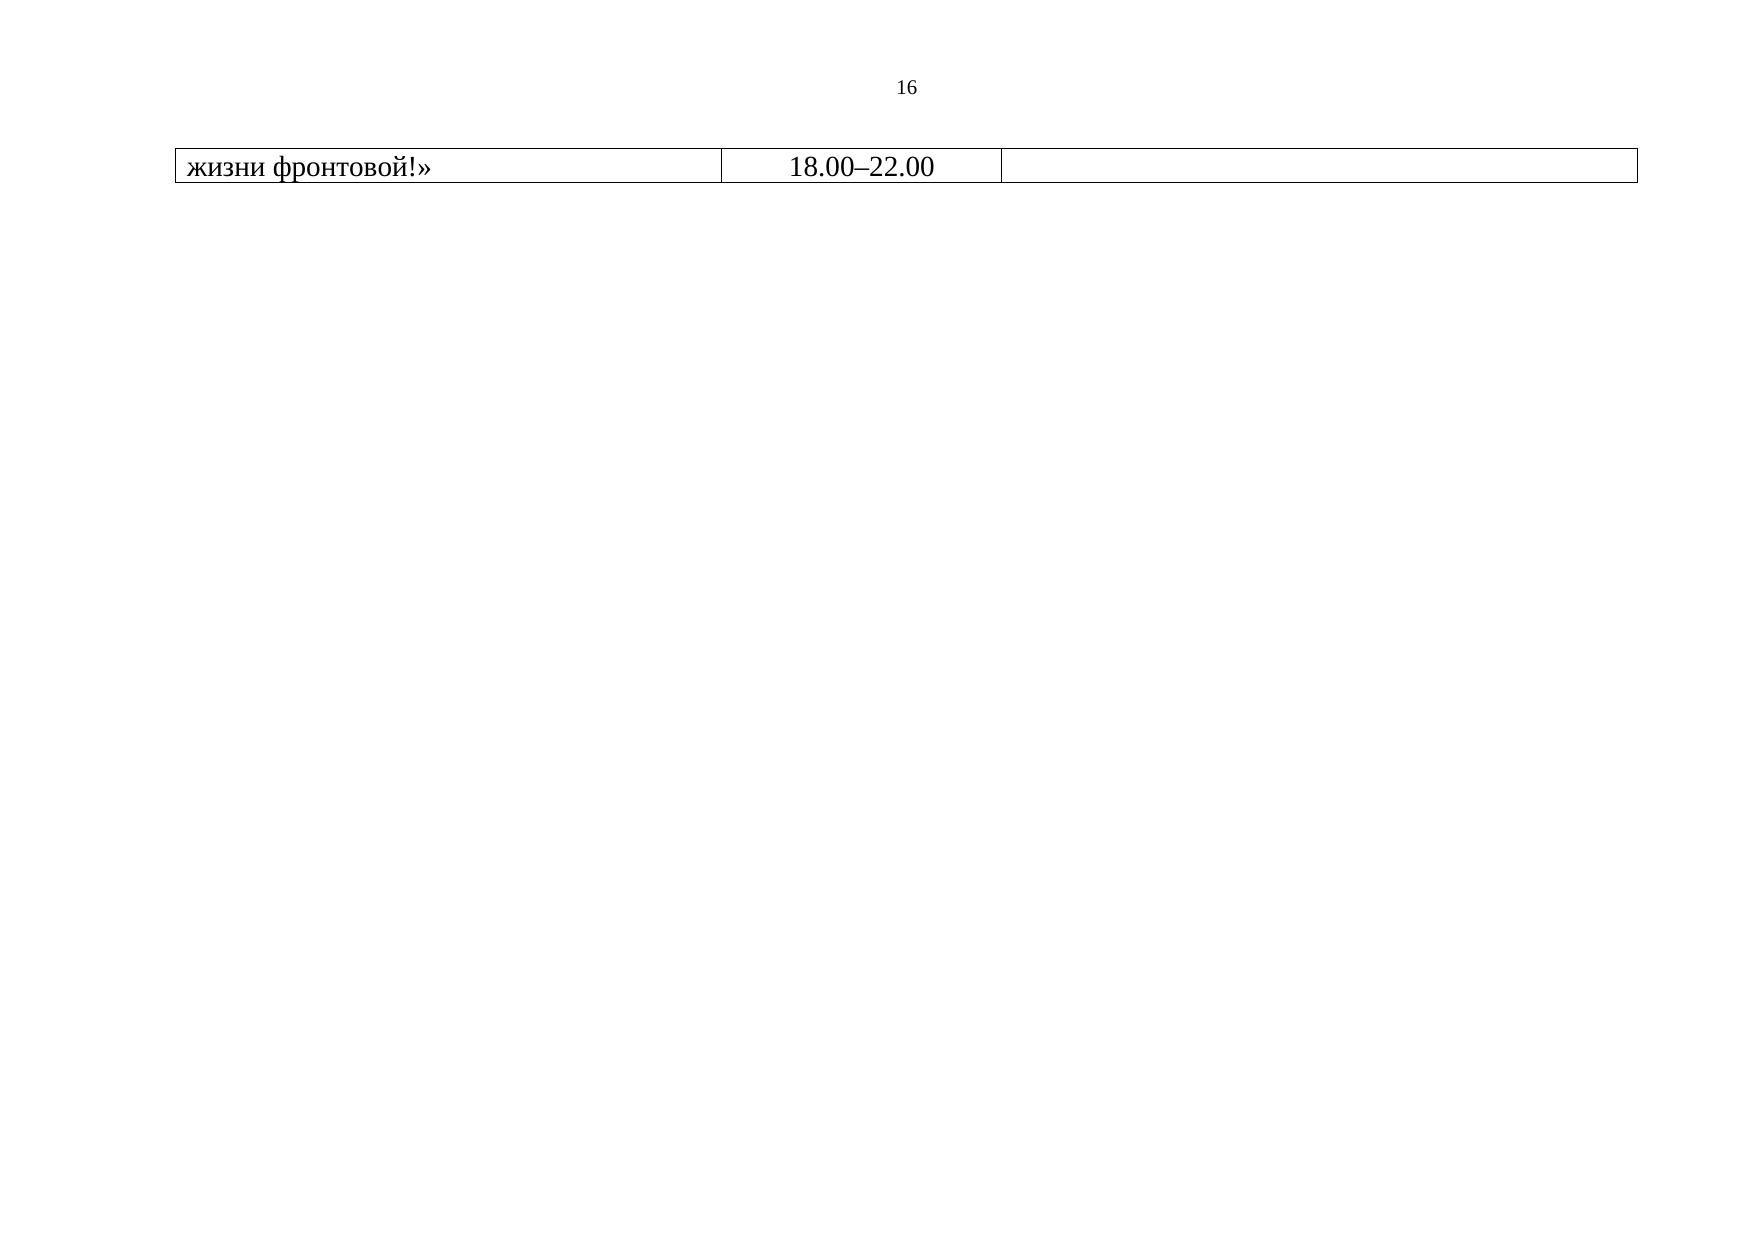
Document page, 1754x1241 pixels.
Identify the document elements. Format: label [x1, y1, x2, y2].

table_cell [722, 149, 1001, 182]
table_cell [1002, 149, 1637, 182]
table_cell [176, 149, 721, 182]
